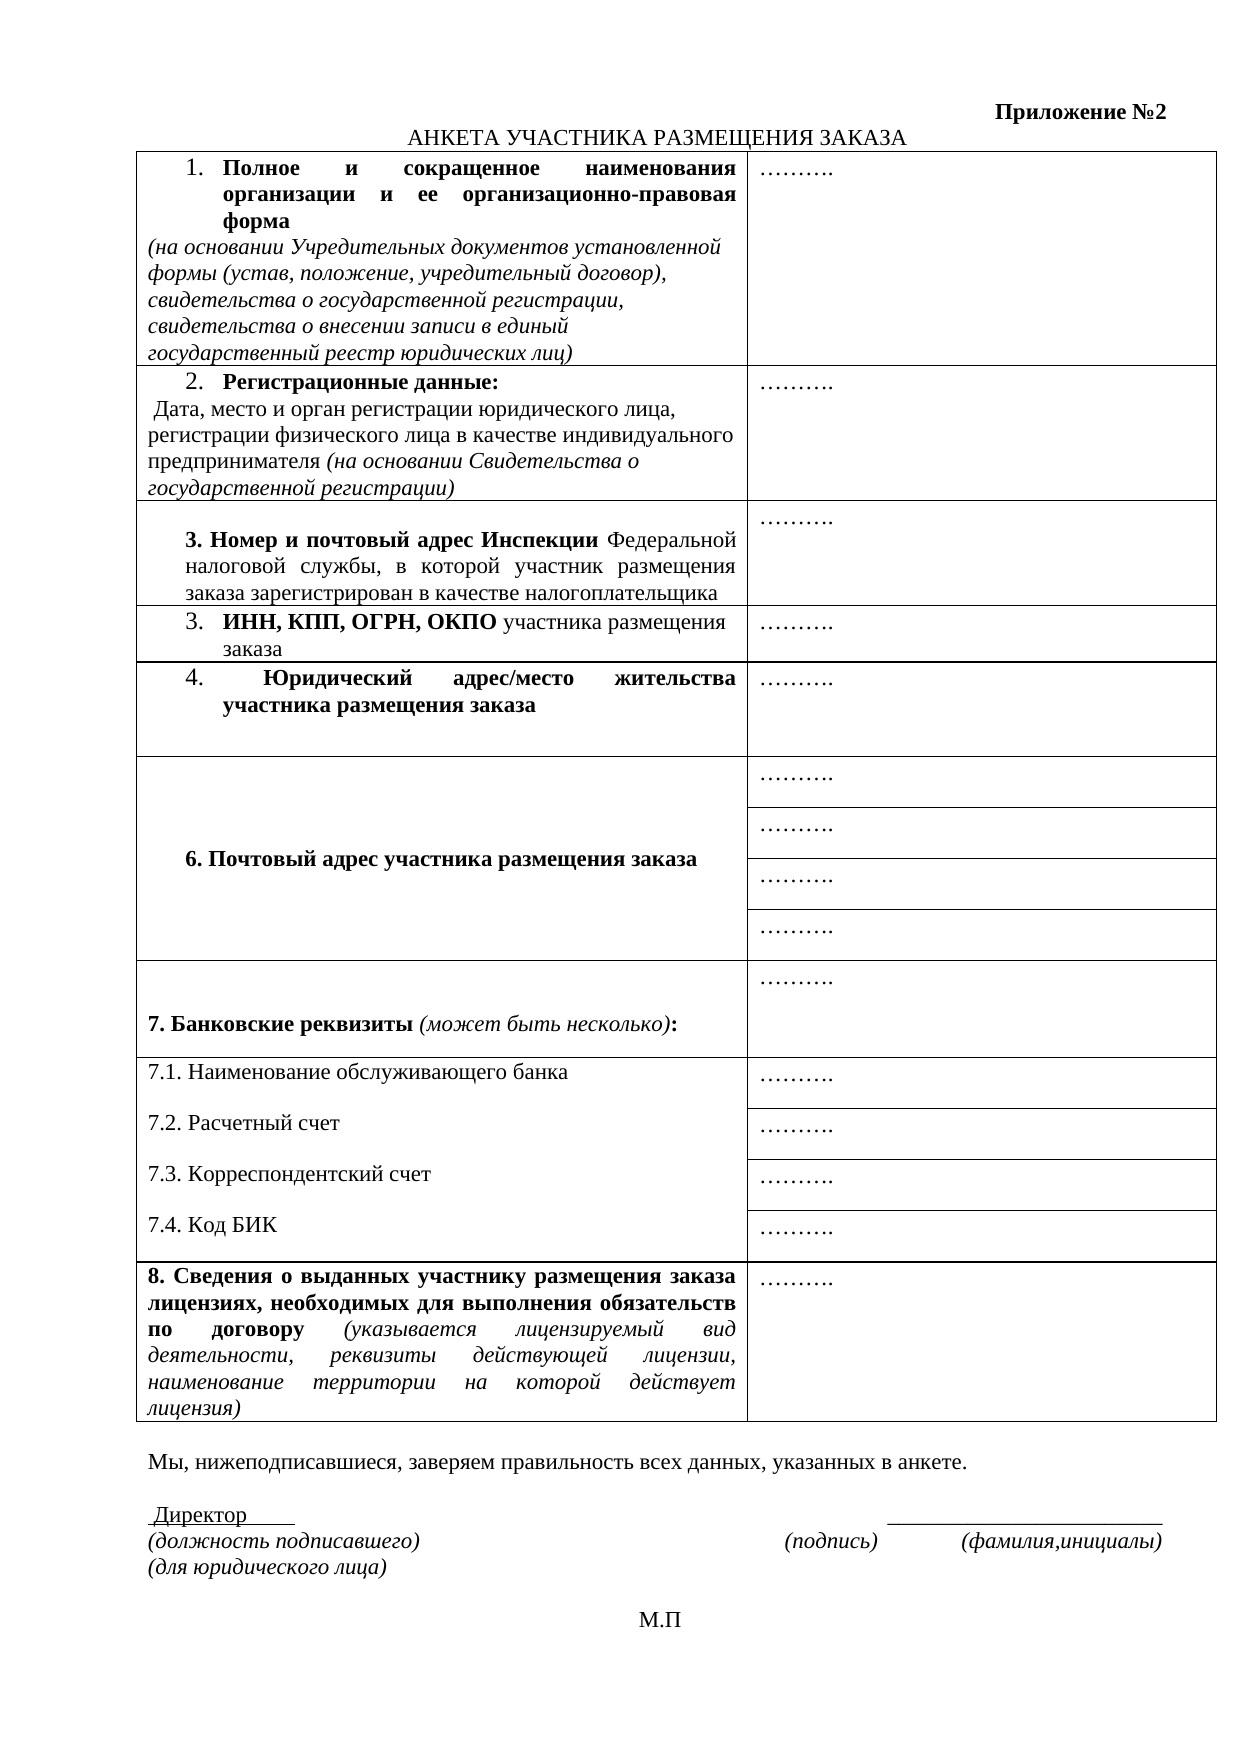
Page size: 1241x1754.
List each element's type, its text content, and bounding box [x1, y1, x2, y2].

table_cell ………. [748, 1263, 1216, 1421]
table_header Полное и сокращенное наименования организации и ее организационно-правовая форма (на основании Учредительных документов установленной формы (устав, положение, учредительный договор), свидетельства о государственной регистрации, свидетельства о внесении записи в единый государственный реестр юридических лиц) [137, 152, 747, 365]
text АНКЕТА УЧАСТНИКА РАЗМЕЩЕНИЯ ЗАКАЗА [148, 124, 1167, 151]
table_cell ………. [748, 961, 1216, 1057]
table_cell Регистрационные данные: Дата, место и орган регистрации юридического лица, регистрации физического лица в качестве индивидуального предпринимателя (на основании Свидетельства о государственной регистрации) [137, 366, 747, 500]
table_cell 7.3. Корреспондентский счет [137, 1159, 747, 1210]
table_header ………. [748, 152, 1216, 365]
table_cell ………. [748, 910, 1216, 960]
table_cell ………. [748, 1211, 1216, 1261]
table_cell 3. Номер и почтовый адрес Инспекции Федеральной налоговой службы, в которой участник размещения заказа зарегистрирован в качестве налогоплательщика [137, 501, 747, 605]
table_cell ИНН, КПП, ОГРН, ОКПО участника размещения заказа [137, 606, 747, 661]
table_cell ………. [748, 366, 1216, 500]
table_cell 7.4. Код БИК [137, 1210, 747, 1261]
text Мы, нижеподписавшиеся, заверяем правильность всех данных, указанных в анкете. [148, 1448, 1167, 1474]
table_cell ………. [748, 606, 1216, 661]
table_cell ………. [748, 859, 1216, 909]
text Директор ________________________ (должность подписавшего) (подпись) (фамилия,инициалы) (для юридического лица) [148, 1501, 1167, 1580]
table_cell 7. Банковские реквизиты (может быть несколько): [137, 961, 747, 1057]
table_cell ………. [748, 663, 1216, 756]
text М.П [148, 1606, 1167, 1632]
table_cell ………. [748, 757, 1216, 807]
table_cell 7.1. Наименование обслуживающего банка [137, 1058, 747, 1108]
table_cell 6. Почтовый адрес участника размещения заказа [137, 757, 747, 960]
table_cell ………. [748, 501, 1216, 605]
table_cell ………. [748, 1058, 1216, 1108]
text Приложение №2 [148, 98, 1167, 124]
table_cell 7.2. Расчетный счет [137, 1108, 747, 1159]
table_cell Юридический адрес/место жительства участника размещения заказа [137, 663, 747, 756]
table_cell 8. Сведения о выданных участнику размещения заказа лицензиях, необходимых для выполнения обязательств по договору (указывается лицензируемый вид деятельности, реквизиты действующей лицензии, наименование территории на которой действует лицензия) [137, 1263, 747, 1421]
table_cell ………. [748, 1160, 1216, 1210]
table_cell ………. [748, 1109, 1216, 1159]
table_cell ………. [748, 808, 1216, 858]
